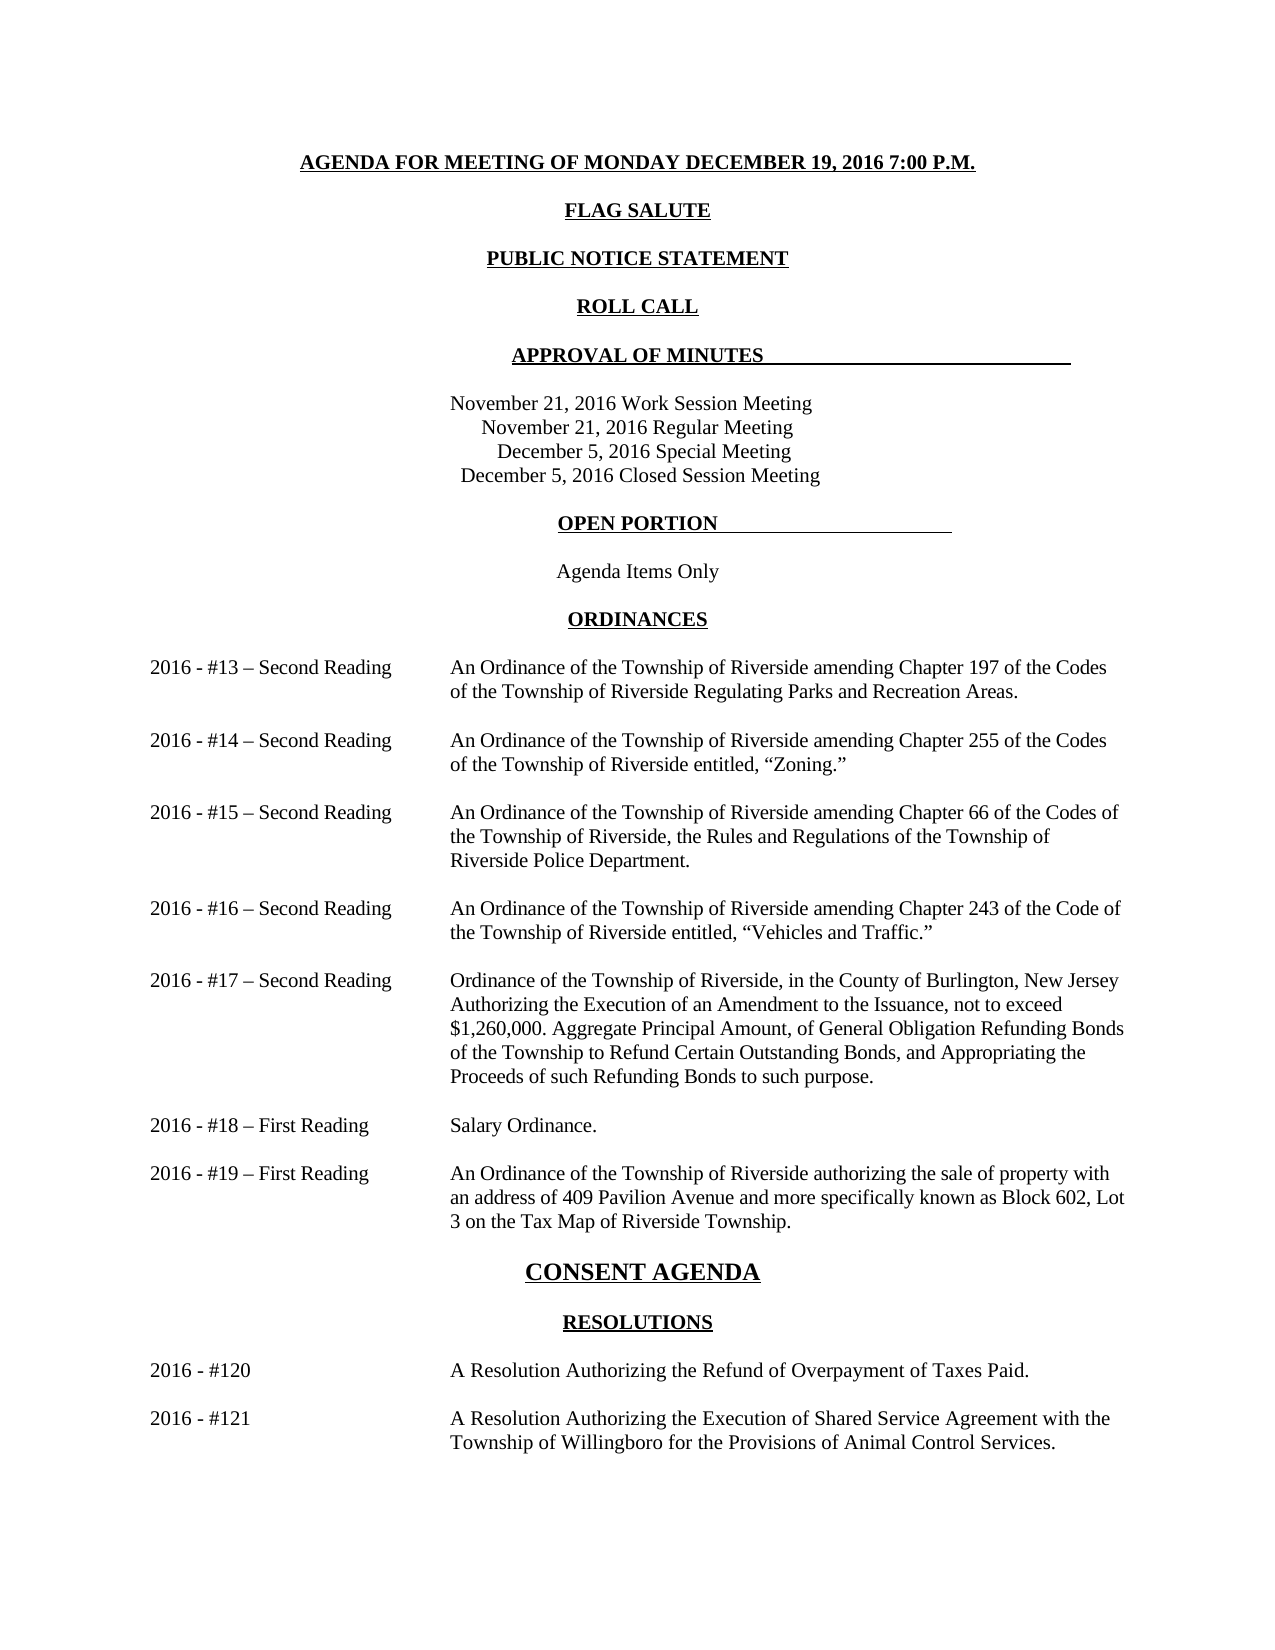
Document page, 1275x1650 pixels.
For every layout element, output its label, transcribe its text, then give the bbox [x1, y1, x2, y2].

text SALUTE [150, 198, 1125, 222]
text 2016 - #17 – Second Reading Ordinance of the Township of Riverside, in the County of Burlington, New Jersey Authorizing the Execution of an Amendment to the Issuance, not to exceed $1,260,000. Aggregate Principal Amount, of General Obligation Refunding Bonds of the Township to Refund Certain Outstanding Bonds, and Appropriating the Proceeds of such Refunding Bonds to such purpose. [150, 968, 1125, 1088]
text November 21, 2016 Work Session Meeting [375, 391, 1125, 415]
text PUBLIC NOTICE STATEMENT [150, 246, 1125, 270]
text OPEN PORTION [150, 511, 1125, 535]
text ROLL CALL [150, 294, 1125, 318]
text AGENDA FOR MEETING OF MONDAY DECEMBER 19, 2016 7:00 P.M. [150, 150, 1125, 174]
text 2016 - #19 – First Reading An Ordinance of the Township of Riverside authorizing the sale of property with an address of 409 Pavilion Avenue and more specifically known as Block 602, Lot 3 on the Tax Map of Riverside Township. [150, 1161, 1125, 1233]
text 2016 - #14 – Second Reading An Ordinance of the Township of Riverside amending Chapter 255 of the Codes of the Township of Riverside entitled, “Zoning.” [150, 727, 1125, 776]
text 2016 - #16 – Second Reading An Ordinance of the Township of Riverside amending Chapter 243 of the Code of the Township of Riverside entitled, “Vehicles and Traffic.” [150, 896, 1125, 944]
text RESOLUTIONS [150, 1310, 1125, 1334]
text 2016 - #121 A Resolution Authorizing the Execution of Shared Service Agreement with the Township of Willingboro for the Provisions of Animal Control Services. [150, 1406, 1125, 1454]
text CONSENT AGENDA [150, 1257, 1125, 1286]
text ORDINANCES [150, 607, 1125, 631]
text APPROVAL OF MINUTES [150, 342, 1125, 367]
text December 5, 2016 Closed Session Meeting [375, 463, 1125, 487]
text December 5, 2016 Special Meeting [375, 439, 1125, 463]
text 2016 - #15 – Second Reading An Ordinance of the Township of Riverside amending Chapter 66 of the Codes of the Township of Riverside, the Rules and Regulations of the Township of Riverside Police Department. [150, 800, 1125, 872]
text 2016 - #18 – First Reading Salary Ordinance. [150, 1112, 1125, 1137]
text 2016 - #13 – Second Reading An Ordinance of the Township of Riverside amending Chapter 197 of the Codes of the Township of Riverside Regulating Parks and Recreation Areas. [150, 655, 1125, 703]
text Agenda Items Only [150, 559, 1125, 583]
text November 21, 2016 Regular Meeting [375, 415, 1125, 439]
text 2016 - #120 A Resolution Authorizing the Refund of Overpayment of Taxes Paid. [150, 1358, 1125, 1382]
